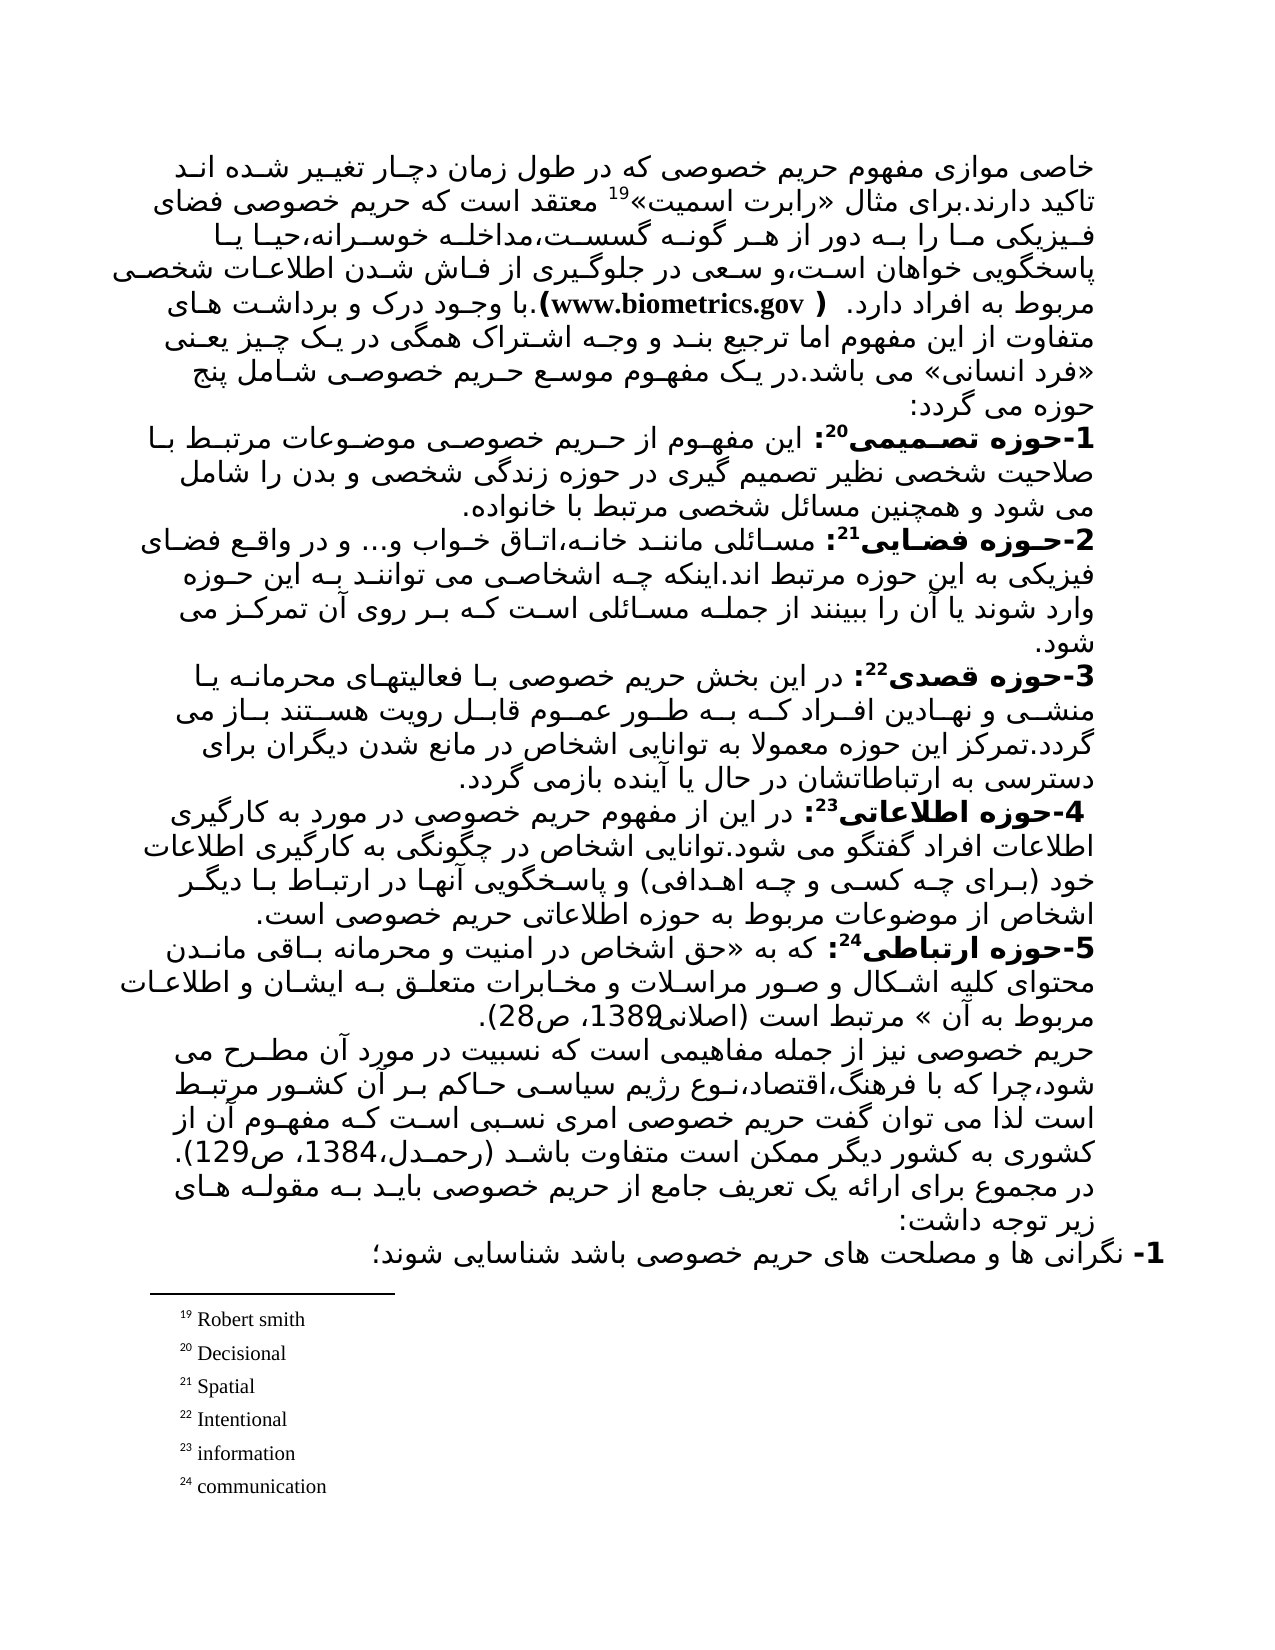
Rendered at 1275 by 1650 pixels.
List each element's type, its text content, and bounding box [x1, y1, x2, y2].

text 5-حوزه ارتباطی: که به «حق اشخاص در امنیت و محرمانه باقی ماندن محتوای کلیه اشکال و صور مراسلات و مخابرات متعلق به ایشان و اطلاعات مربوط به آن » مرتبط است (اصلانی، 1389، ص28). [174, 931, 1095, 1033]
text حریم خصوصی نیز از جمله مفاهیمی است که نسبیت در مورد آن مطرح می شود،چرا که با فرهنگ،اقتصاد،نوع رژیم سیاسی حاکم بر آن کشور مرتبط است لذا می توان گفت حریم خصوصی امری نسبی است که مفهوم آن از کشوری به کشور دیگر ممکن است متفاوت باشد (رحمدل،1384، ص129). در مجموع برای ارائه یک تعریف جامع از حریم خصوصی باید به مقوله های زیر توجه داشت: [174, 1033, 1095, 1237]
text 1-حوزه تصمیمی: این مفهوم از حریم خصوصی موضوعات مرتبط با صلاحیت شخصی نظیر تصمیم گیری در حوزه زندگی شخصی و بدن را شامل می شود و همچنین مسائل شخصی مرتبط با خانواده. [174, 422, 1095, 524]
list نگرانی ها و مصلحت های حریم خصوصی باشد شناسایی شوند؛ [174, 1237, 1133, 1271]
text 4-حوزه اطلاعاتی: در این از مفهوم حریم خصوصی در مورد به کارگیری اطلاعات افراد گفتگو می شود.توانایی اشخاص در چگونگی به کارگیری اطلاعات خود (برای چه کسی و چه اهدافی) و پاسخگویی آنها در ارتباط با دیگر اشخاص از موضوعات مربوط به حوزه اطلاعاتی حریم خصوصی است. [174, 795, 1095, 931]
text 2-حوزه فضایی: مسائلی مانند خانه،اتاق خواب و... و در واقع فضای فیزیکی به این حوزه مرتبط اند.اینکه چه اشخاصی می توانند به این حوزه وارد شوند یا آن را ببینند از جمله مسائلی است که بر روی آن تمرکز می شود. [174, 524, 1095, 659]
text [174, 150, 1095, 422]
text 3-حوزه قصدی: در این بخش حریم خصوصی با فعالیتهای محرمانه یا منشی و نهادین افراد که به طور عموم قابل رویت هستند باز می گردد.تمرکز این حوزه معمولا به توانایی اشخاص در مانع شدن دیگران برای دسترسی به ارتباطاتشان در حال یا آینده بازمی گردد. [174, 659, 1095, 795]
